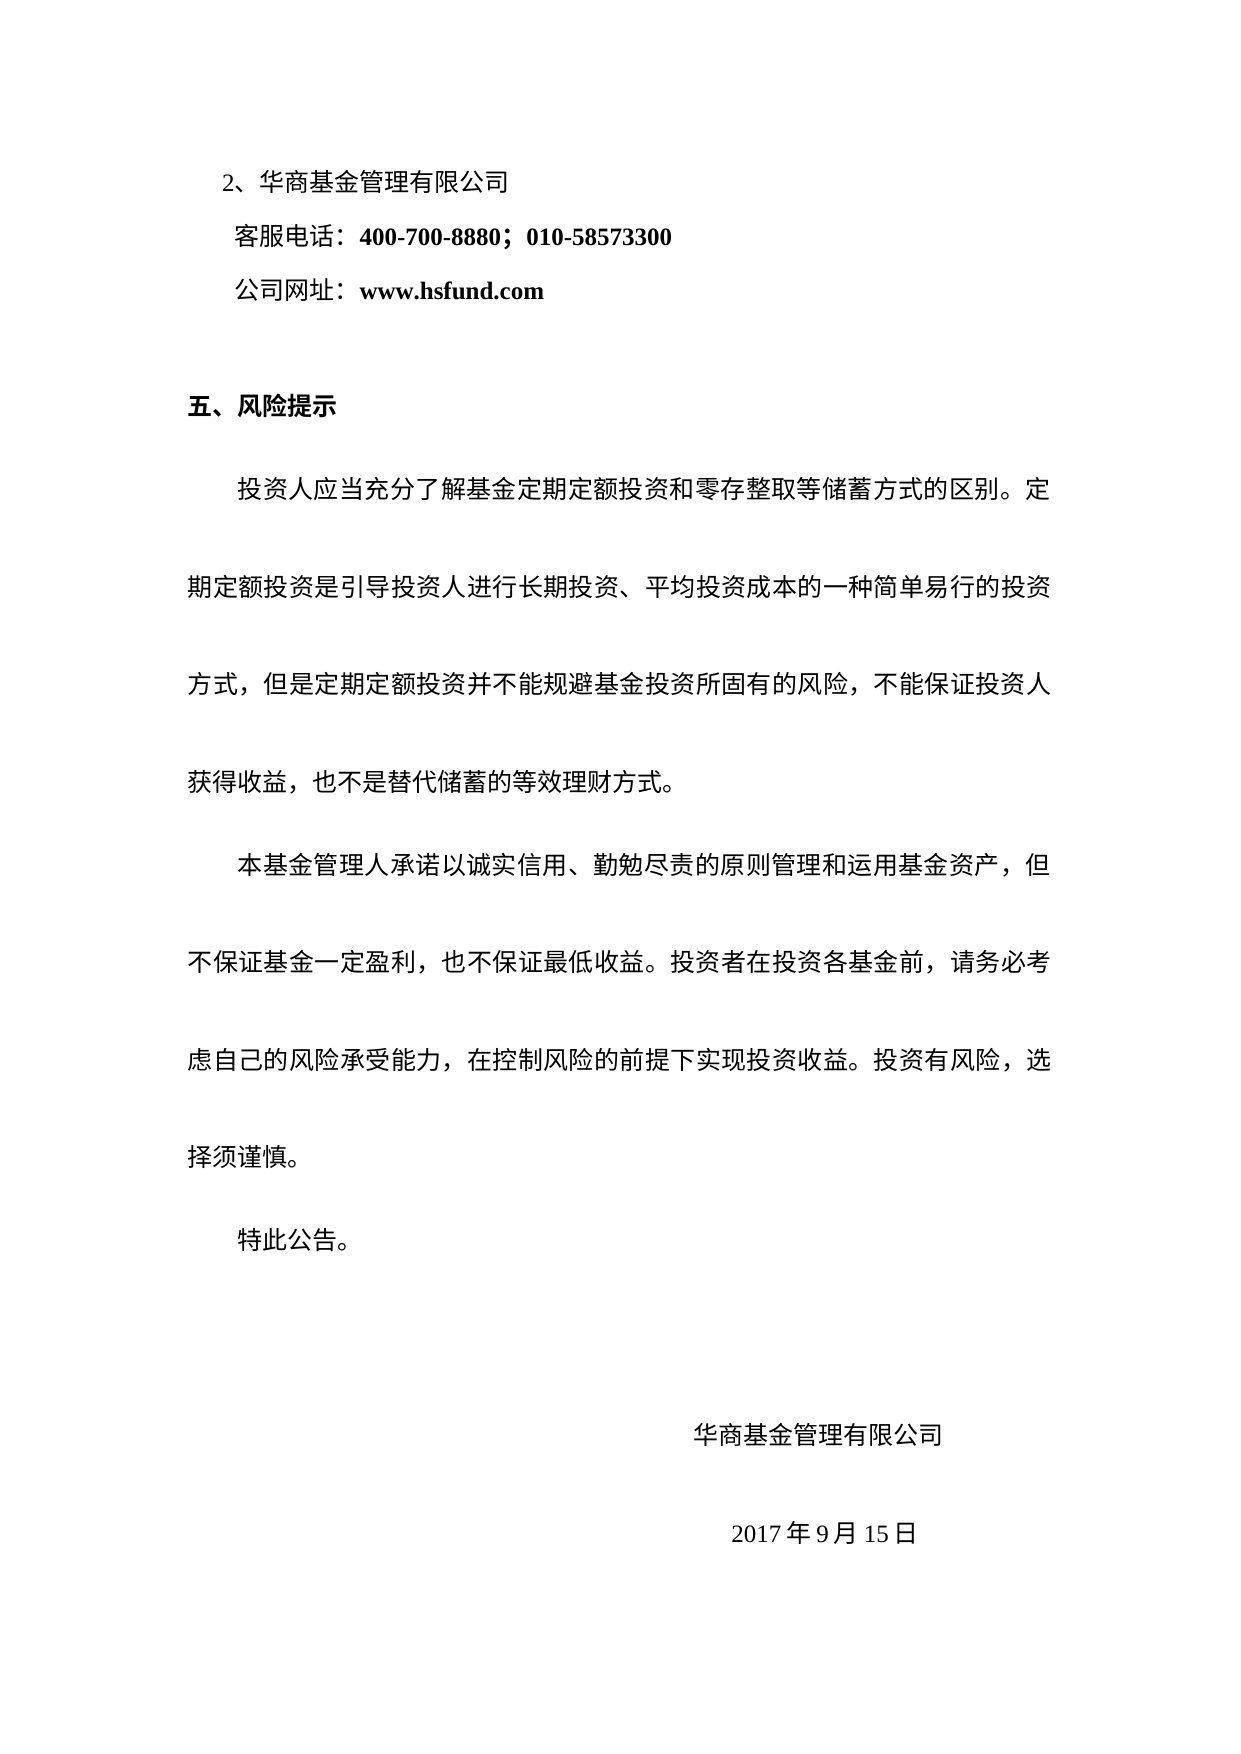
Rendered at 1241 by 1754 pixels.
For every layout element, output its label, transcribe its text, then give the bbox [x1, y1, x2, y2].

text 特此公告。 华商基金管理有限公司 2017年9月15日 [187, 1206, 1053, 1564]
text 2、华商基金管理有限公司 客服电话：400-700-8880；010-58573300 公司网址：www.hsfund.com [209, 162, 1053, 307]
text 本基金管理人承诺以诚实信用、勤勉尽责的原则管理和运用基金资产，但不保证基金一定盈利，也不保证最低收益。投资者在投资各基金前，请务必考虑自己的风险承受能力，在控制风险的前提下实现投资收益。投资有风险，选择须谨慎。 [187, 831, 1053, 1188]
text 投资人应当充分了解基金定期定额投资和零存整取等储蓄方式的区别。定期定额投资是引导投资人进行长期投资、平均投资成本的一种简单易行的投资方式，但是定期定额投资并不能规避基金投资所固有的风险，不能保证投资人获得收益，也不是替代储蓄的等效理财方式。 [187, 455, 1053, 813]
text 五、风险提示 [187, 372, 1053, 437]
